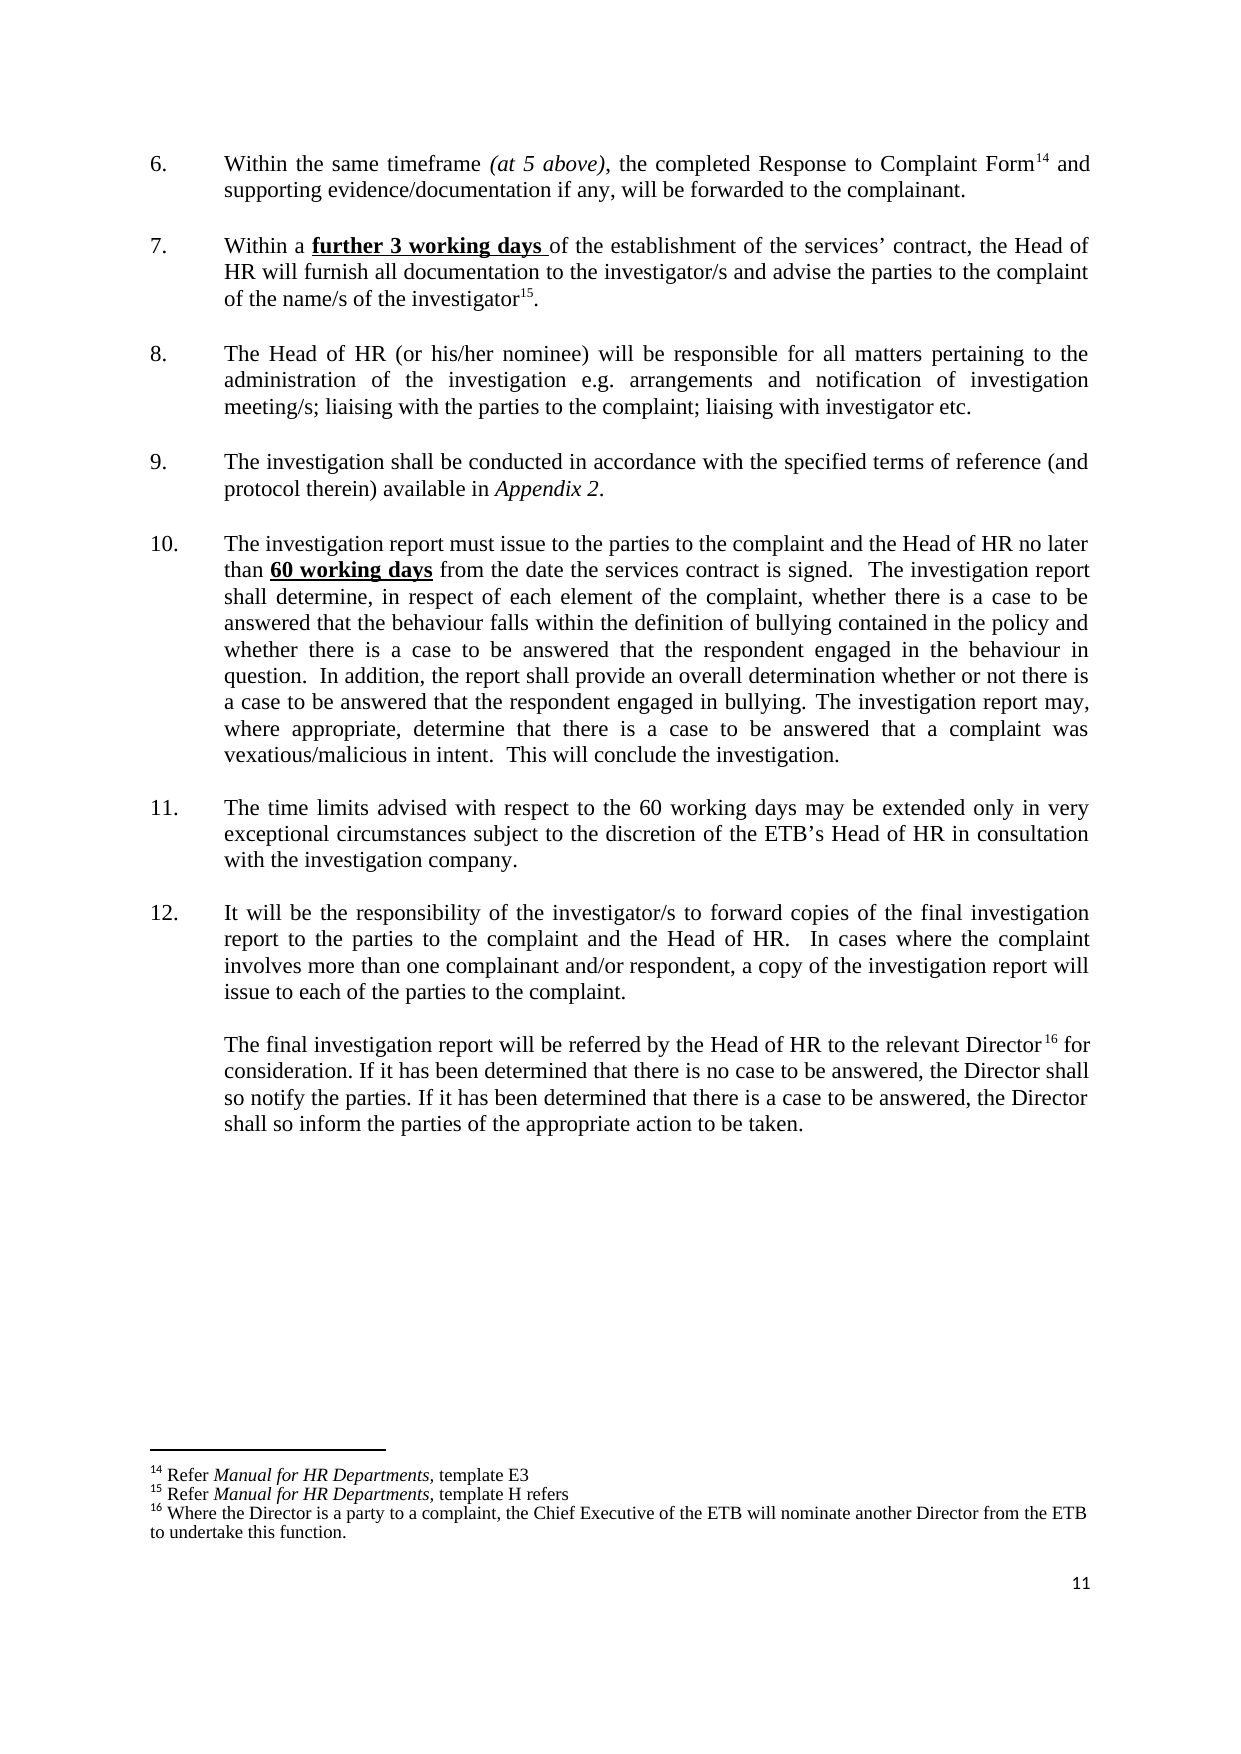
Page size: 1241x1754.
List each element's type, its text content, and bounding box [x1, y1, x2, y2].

text 11. The time limits advised with respect to the 60 working days may be extended only in very exceptional circumstances subject to the discretion of the ETB’s Head of HR in consultation with the investigation company. [150, 794, 1090, 873]
text 6. Within the same timeframe (at 5 above), the completed Response to Complaint Form and supporting evidence/documentation if any, will be forwarded to the complainant. [150, 150, 1090, 203]
text 12. It will be the responsibility of the investigator/s to forward copies of the final investigation report to the parties to the complaint and the Head of HR. In cases where the complaint involves more than one complainant and/or respondent, a copy of the investigation report will issue to each of the parties to the complaint. [150, 899, 1090, 1004]
text 10. The investigation report must issue to the parties to the complaint and the Head of HR no later than 60 working days from the date the services contract is signed. The investigation report shall determine, in respect of each element of the complaint, whether there is a case to be answered that the behaviour falls within the definition of bullying contained in the policy and whether there is a case to be answered that the respondent engaged in the behaviour in question. In addition, the report shall provide an overall determination whether or not there is a case to be answered that the respondent engaged in bullying. The investigation report may, where appropriate, determine that there is a case to be answered that a complaint was vexatious/malicious in intent. This will conclude the investigation. [150, 530, 1090, 767]
text 8. The Head of HR (or his/her nominee) will be responsible for all matters pertaining to the administration of the investigation e.g. arrangements and notification of investigation meeting/s; liaising with the parties to the complaint; liaising with investigator etc. [150, 340, 1090, 419]
text The final investigation report will be referred by the Head of HR to the relevant Director for consideration. If it has been determined that there is no case to be answered, the Director shall so notify the parties. If it has been determined that there is a case to be answered, the Director shall so inform the parties of the appropriate action to be taken. [224, 1031, 1090, 1136]
text 7. Within a further 3 working days of the establishment of the services’ contract, the Head of HR will furnish all documentation to the investigator/s and advise the parties to the complaint of the name/s of the investigator. [150, 232, 1090, 311]
text 9. The investigation shall be conducted in accordance with the specified terms of reference (and protocol therein) available in Appendix 2. [150, 448, 1090, 501]
